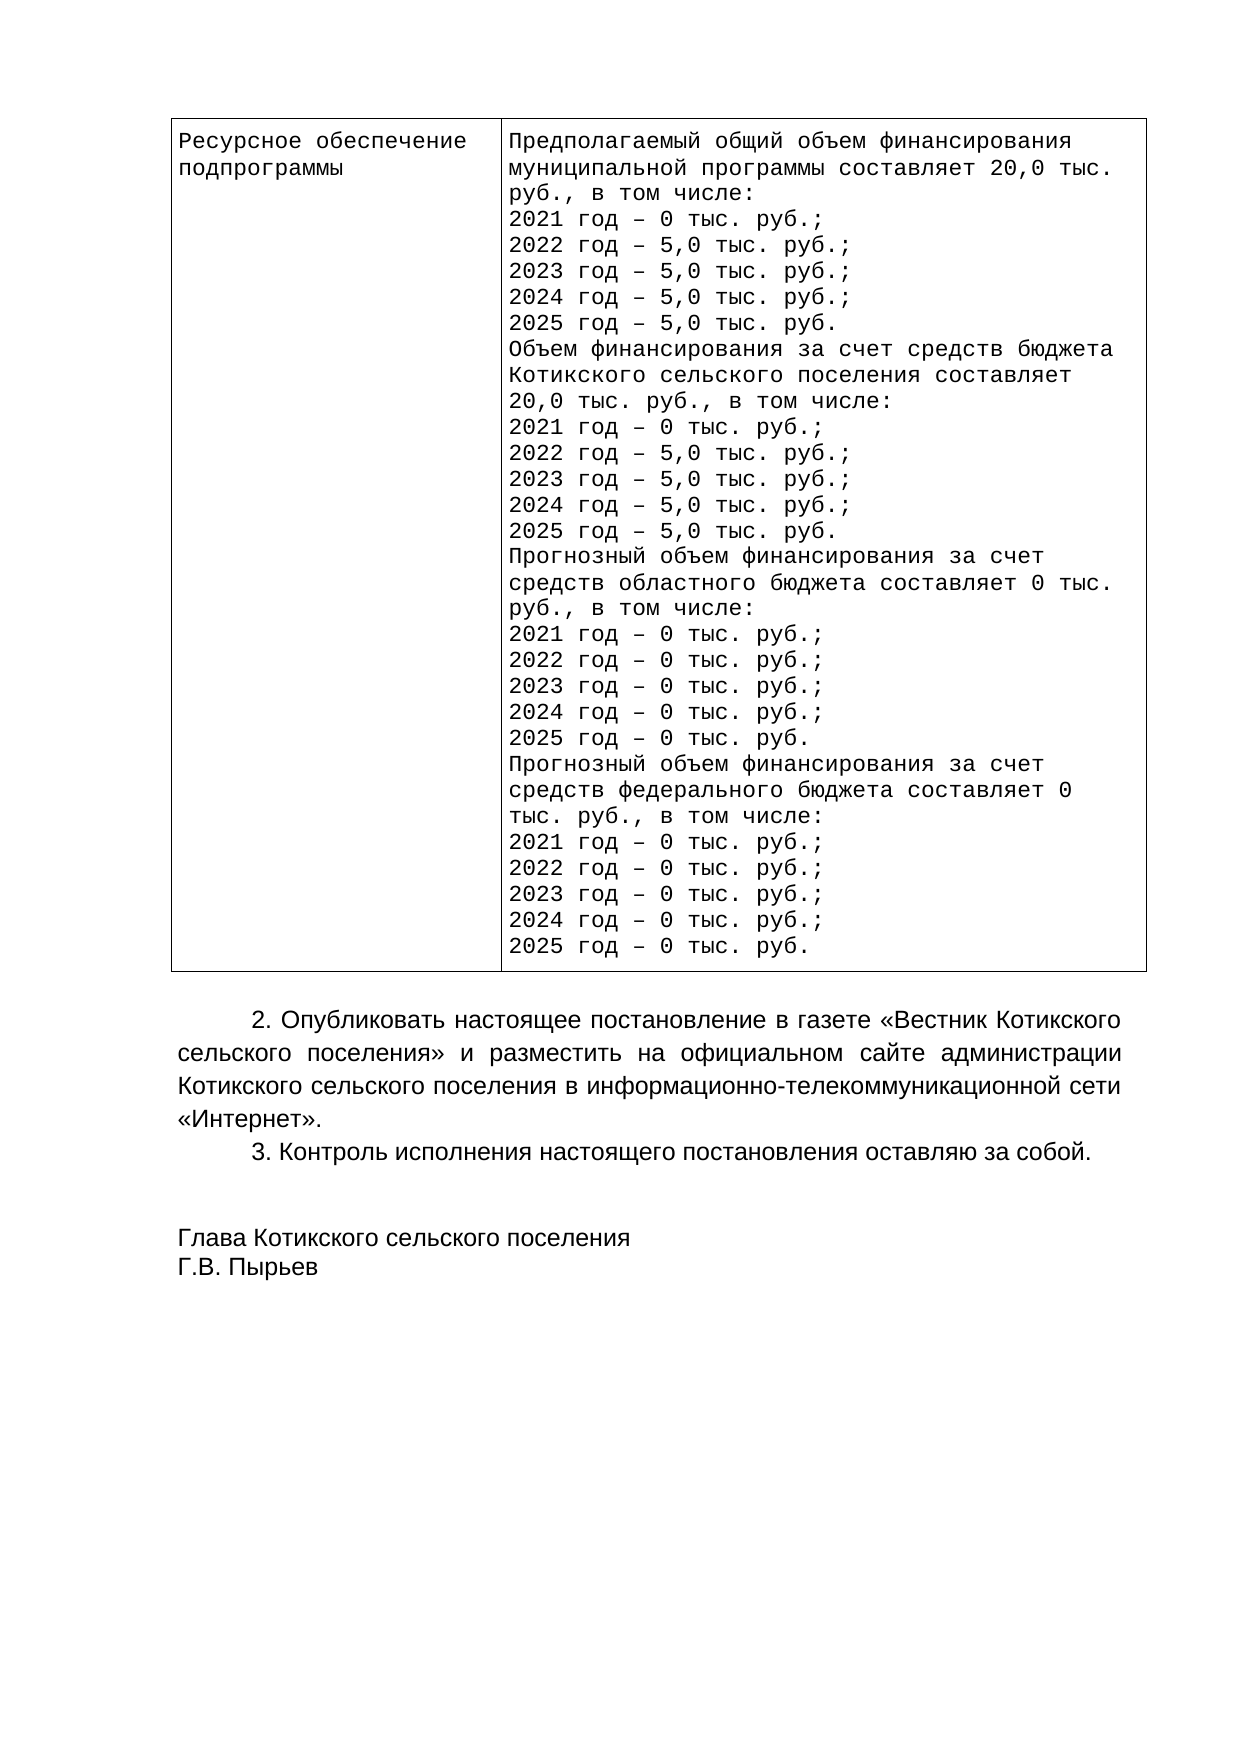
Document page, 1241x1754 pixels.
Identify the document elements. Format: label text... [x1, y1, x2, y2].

text Г.В. Пырьев [177, 1252, 1152, 1280]
text 3. Контроль исполнения настоящего постановления оставляю за собой. [177, 1137, 1152, 1165]
text 2. Опубликовать настоящее постановление в газете «Вестник Котикского сельского поселения» и разместить на официальном сайте администрации Котикского сельского поселения в информационно-телекоммуникационной сети «Интернет». [177, 1004, 1122, 1132]
table_header Ресурсное обеспечение подпрограммы [172, 119, 501, 971]
table_header Предполагаемый общий объем финансирования муниципальной программы составляет 20,0 тыс. руб., в том числе: 2021 год – 0 тыс. руб.; 2022 год – 5,0 тыс. руб.; 2023 год – 5,0 тыс. руб.; 2024 год – 5,0 тыс. руб.; 2025 год – 5,0 тыс. руб. Объем финансирования за счет средств бюджета Котикского сельского поселения составляет 20,0 тыс. руб., в том числе: 2021 год – 0 тыс. руб.; 2022 год – 5,0 тыс. руб.; 2023 год – 5,0 тыс. руб.; 2024 год – 5,0 тыс. руб.; 2025 год – 5,0 тыс. руб. Прогнозный объем финансирования за счет средств областного бюджета составляет 0 тыс. руб., в том числе: 2021 год – 0 тыс. руб.; 2022 год – 0 тыс. руб.; 2023 год – 0 тыс. руб.; 2024 год – 0 тыс. руб.; 2025 год – 0 тыс. руб. Прогнозный объем финансирования за счет средств федерального бюджета составляет 0 тыс. руб., в том числе: 2021 год – 0 тыс. руб.; 2022 год – 0 тыс. руб.; 2023 год – 0 тыс. руб.; 2024 год – 0 тыс. руб.; 2025 год – 0 тыс. руб. [502, 119, 1146, 971]
text Глава Котикского сельского поселения [177, 1223, 1152, 1252]
